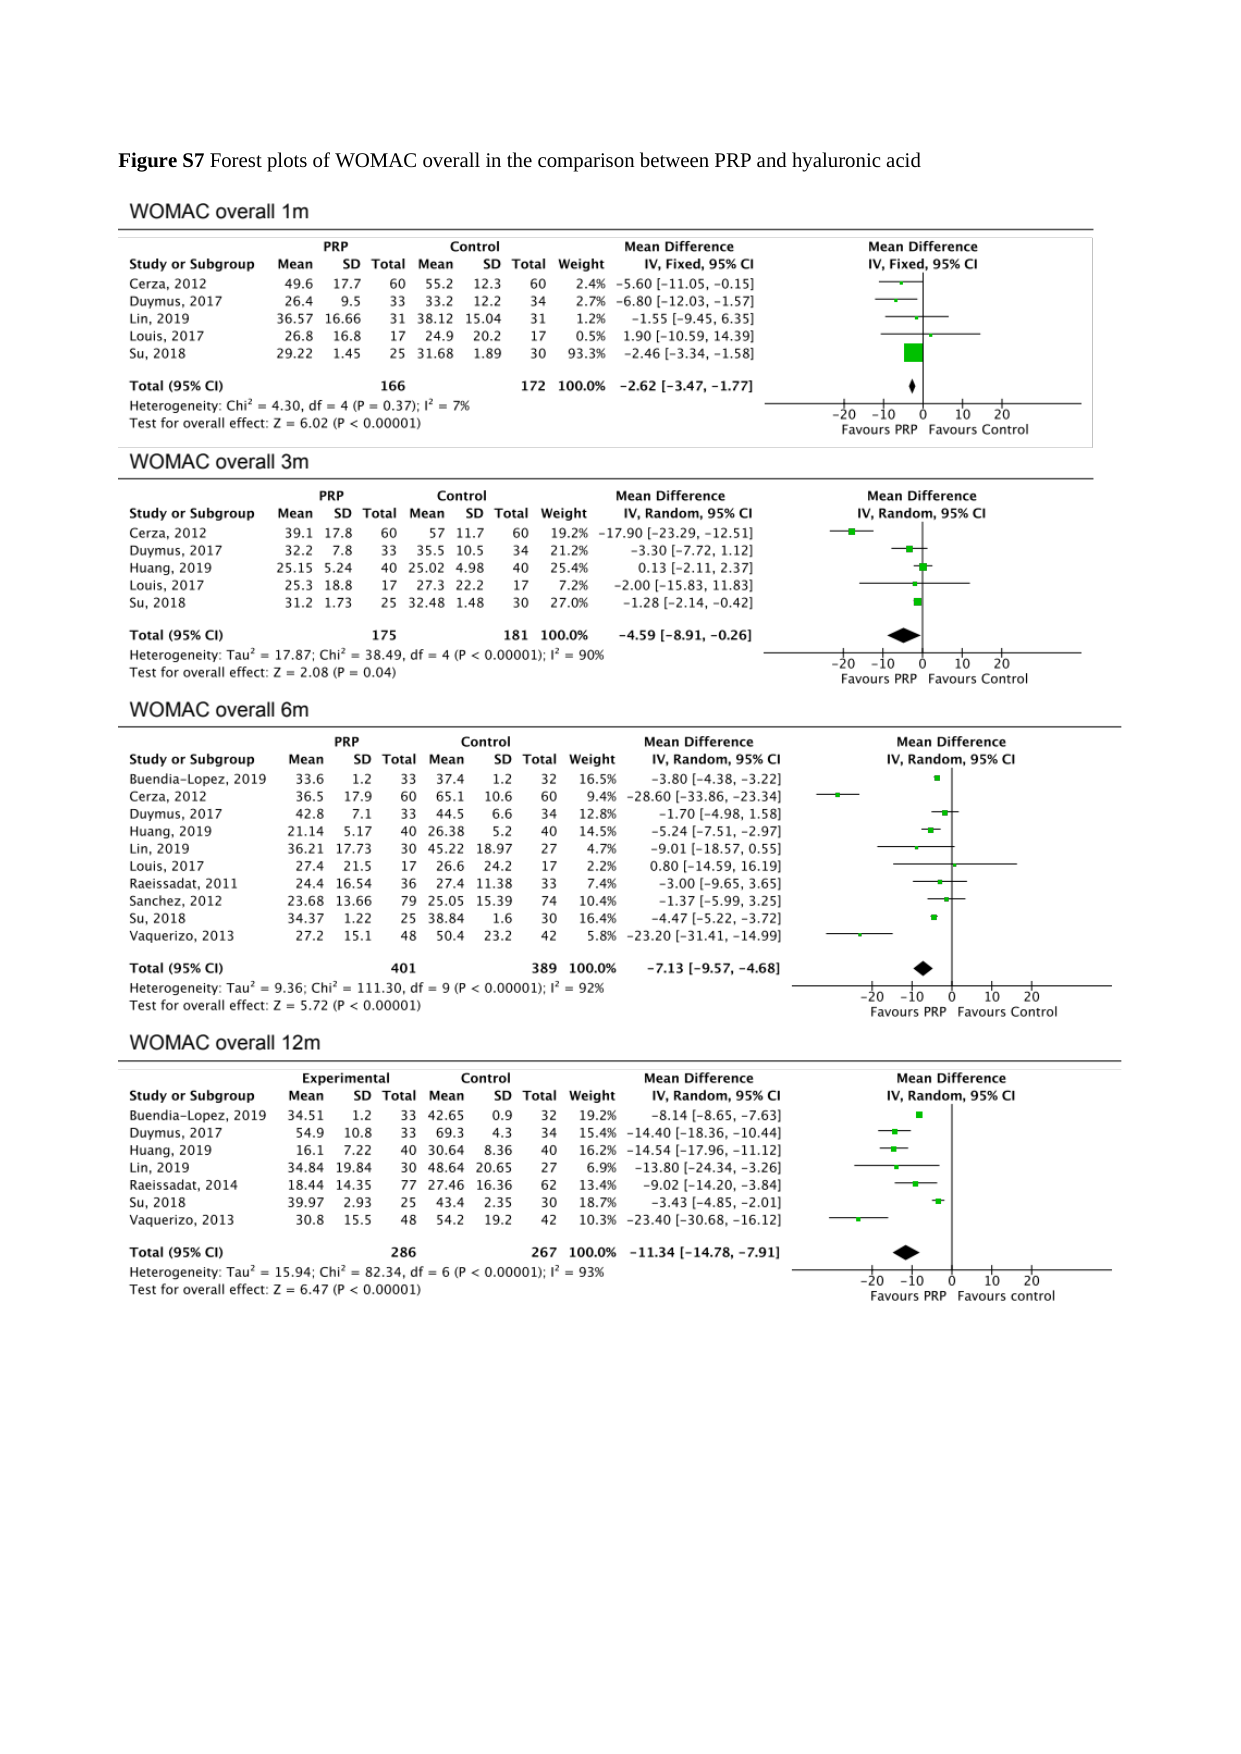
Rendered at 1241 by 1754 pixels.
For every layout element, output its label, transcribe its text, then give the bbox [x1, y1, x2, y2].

text Figure S7 Forest plots of WOMAC overall in the comparison between PRP and hyaluronic acid [118, 148, 1122, 172]
